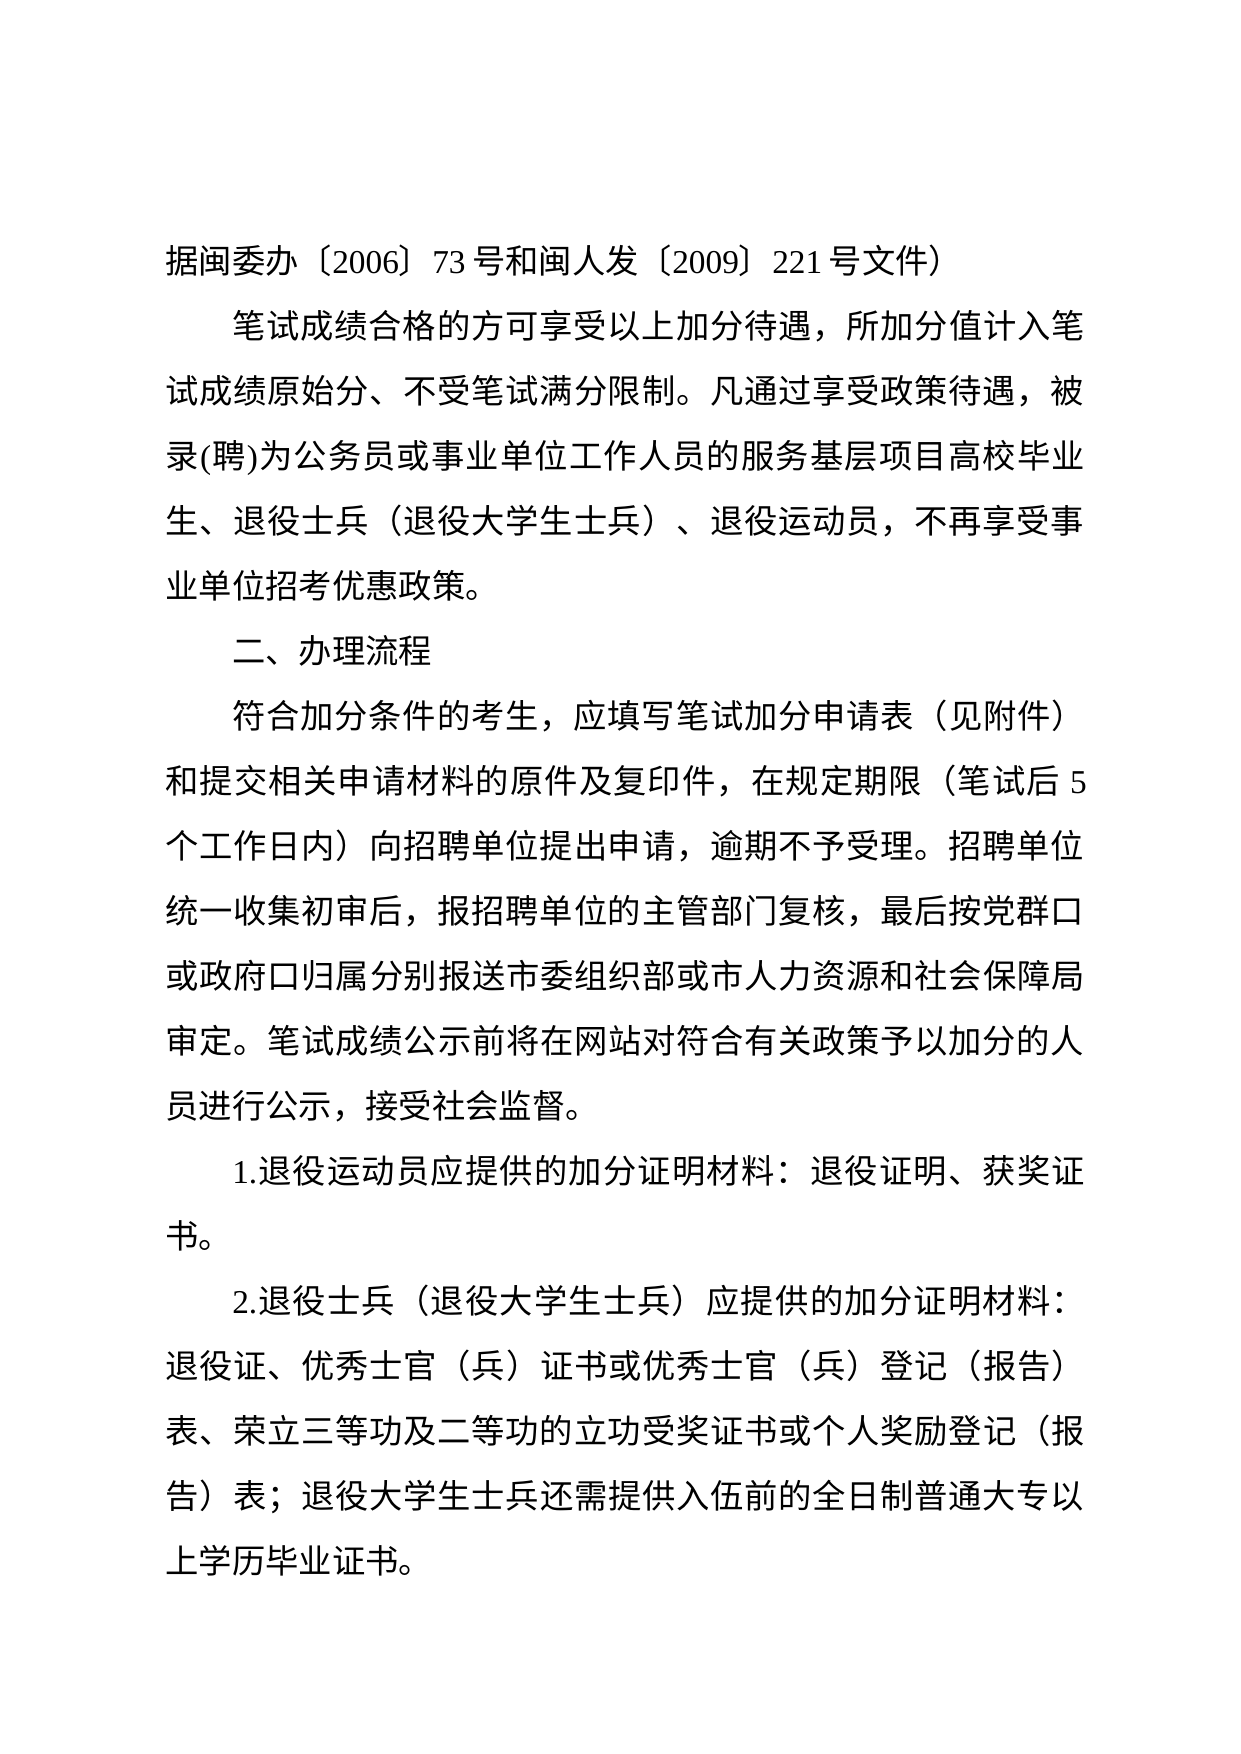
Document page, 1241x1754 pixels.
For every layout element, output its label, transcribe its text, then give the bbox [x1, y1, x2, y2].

text 2.退役士兵（退役大学生士兵）应提供的加分证明材料：退役证、优秀士官（兵）证书或优秀士官（兵）登记（报告）表、荣立三等功及二等功的立功受奖证书或个人奖励登记（报告）表；退役大学生士兵还需提供入伍前的全日制普通大专以上学历毕业证书。 [165, 1267, 1087, 1592]
text 笔试成绩合格的方可享受以上加分待遇，所加分值计入笔试成绩原始分、不受笔试满分限制。凡通过享受政策待遇，被录(聘)为公务员或事业单位工作人员的服务基层项目高校毕业生、退役士兵（退役大学生士兵）、退役运动员，不再享受事业单位招考优惠政策。 [165, 292, 1087, 617]
text 符合加分条件的考生，应填写笔试加分申请表（见附件）和提交相关申请材料的原件及复印件，在规定期限（笔试后5个工作日内）向招聘单位提出申请，逾期不予受理。招聘单位统一收集初审后，报招聘单位的主管部门复核，最后按党群口或政府口归属分别报送市委组织部或市人力资源和社会保障局审定。笔试成绩公示前将在网站对符合有关政策予以加分的人员进行公示，接受社会监督。 [165, 682, 1087, 1137]
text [165, 227, 1087, 292]
text 二、办理流程 [165, 617, 1087, 682]
text 1.退役运动员应提供的加分证明材料：退役证明、获奖证书。 [165, 1137, 1087, 1267]
